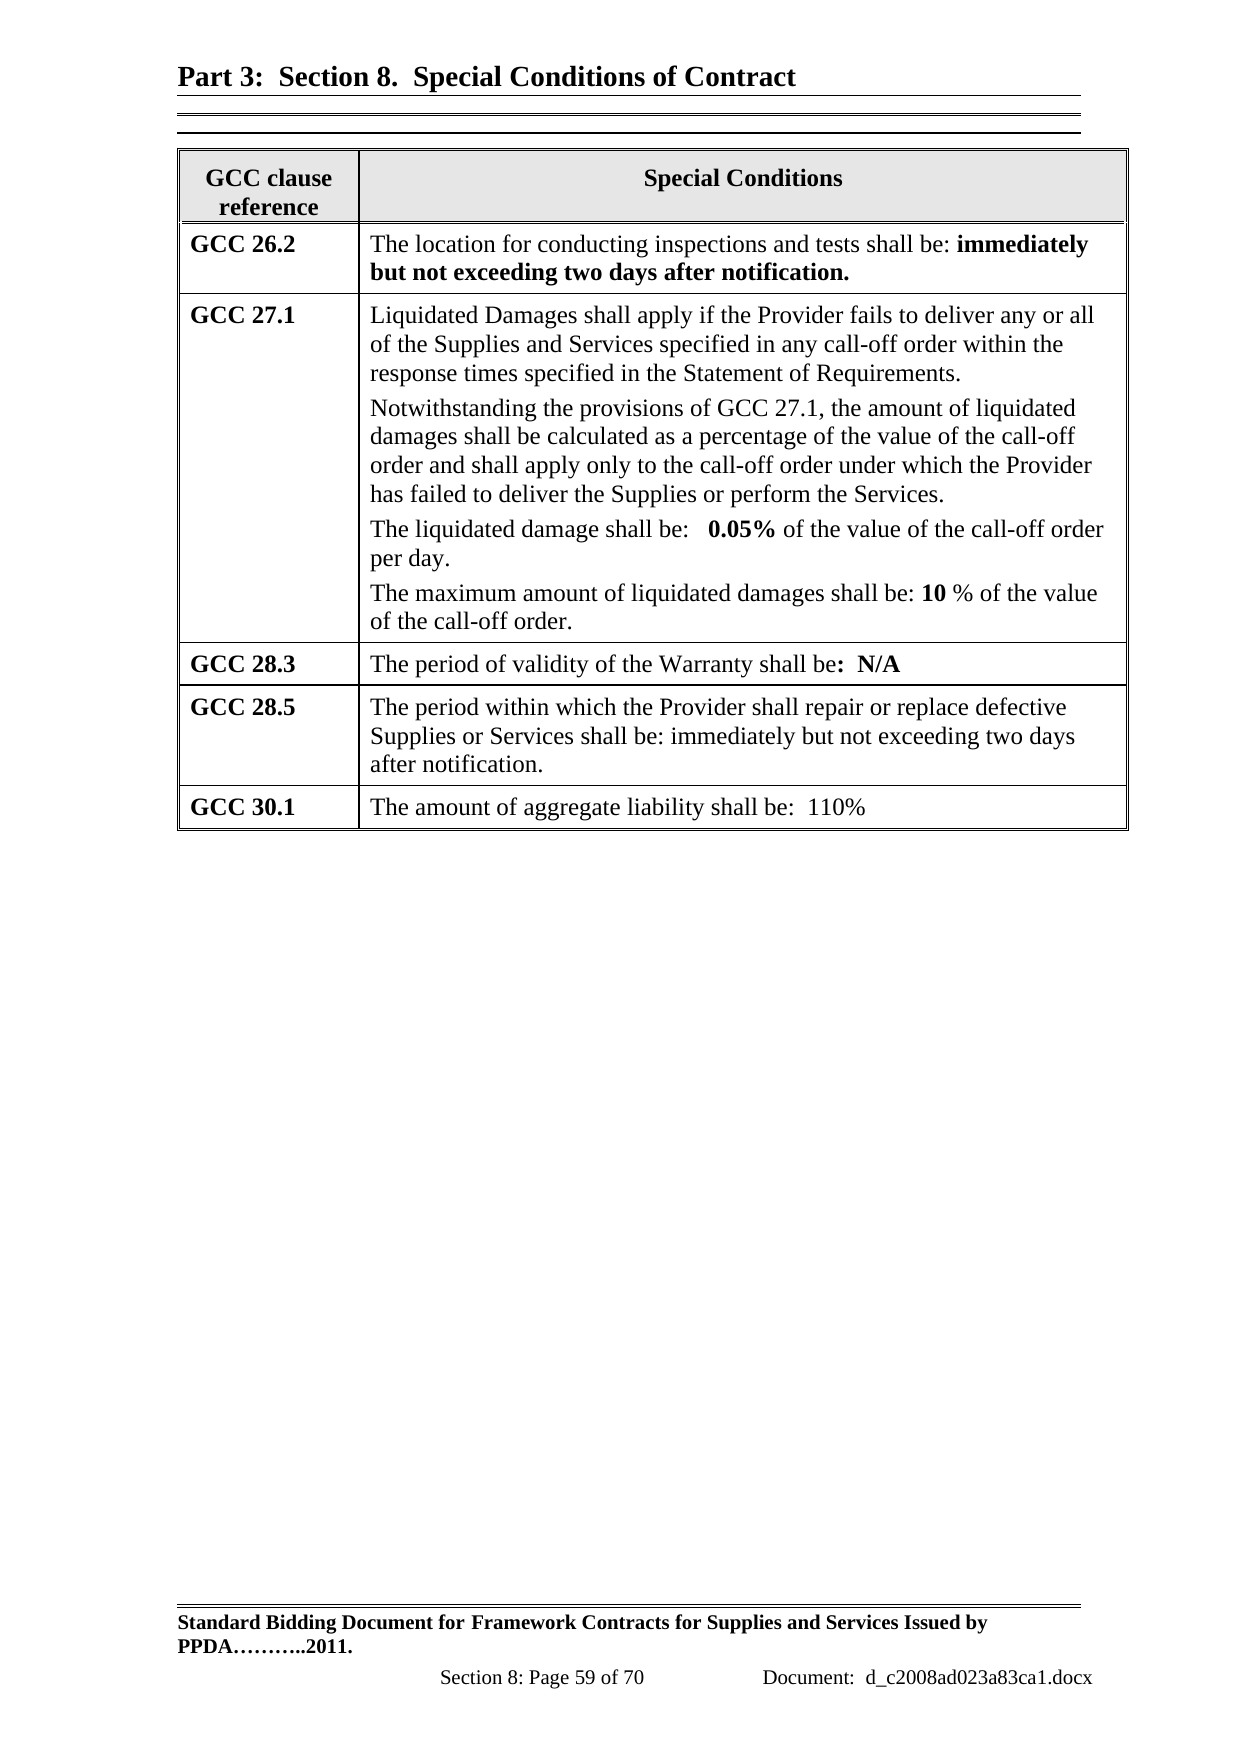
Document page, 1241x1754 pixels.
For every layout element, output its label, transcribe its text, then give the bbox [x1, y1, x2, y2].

table_header Special Conditions [360, 151, 1126, 221]
table_cell GCC 26.2 [180, 221, 358, 292]
table_cell The period within which the Provider shall repair or replace defective Supplies or Services shall be: immediately but not exceeding two days after notification. [360, 686, 1126, 784]
table_cell The location for conducting inspections and tests shall be: immediately but not exceeding two days after notification. [360, 221, 1126, 292]
table_cell GCC 28.3 [180, 643, 358, 684]
table_cell GCC 30.1 [180, 786, 358, 827]
table_cell GCC 27.1 [180, 294, 358, 641]
table_cell The period of validity of the Warranty shall be: N/A [360, 643, 1126, 684]
table_cell Liquidated Damages shall apply if the Provider fails to deliver any or all of the Supplies and Services specified in any call-off order within the response times specified in the Statement of Requirements. Notwithstanding the provisions of GCC 27.1, the amount of liquidated damages shall be calculated as a percentage of the value of the call-off order and shall apply only to the call-off order under which the Provider has failed to deliver the Supplies or perform the Services. The liquidated damage shall be: 0.05% of the value of the call-off order per day. The maximum amount of liquidated damages shall be: 10 % of the value of the call-off order. [360, 294, 1126, 641]
table_cell The amount of aggregate liability shall be: 110% [360, 786, 1126, 827]
table_cell GCC 28.5 [180, 686, 358, 784]
table_header GCC clause reference [180, 151, 358, 221]
